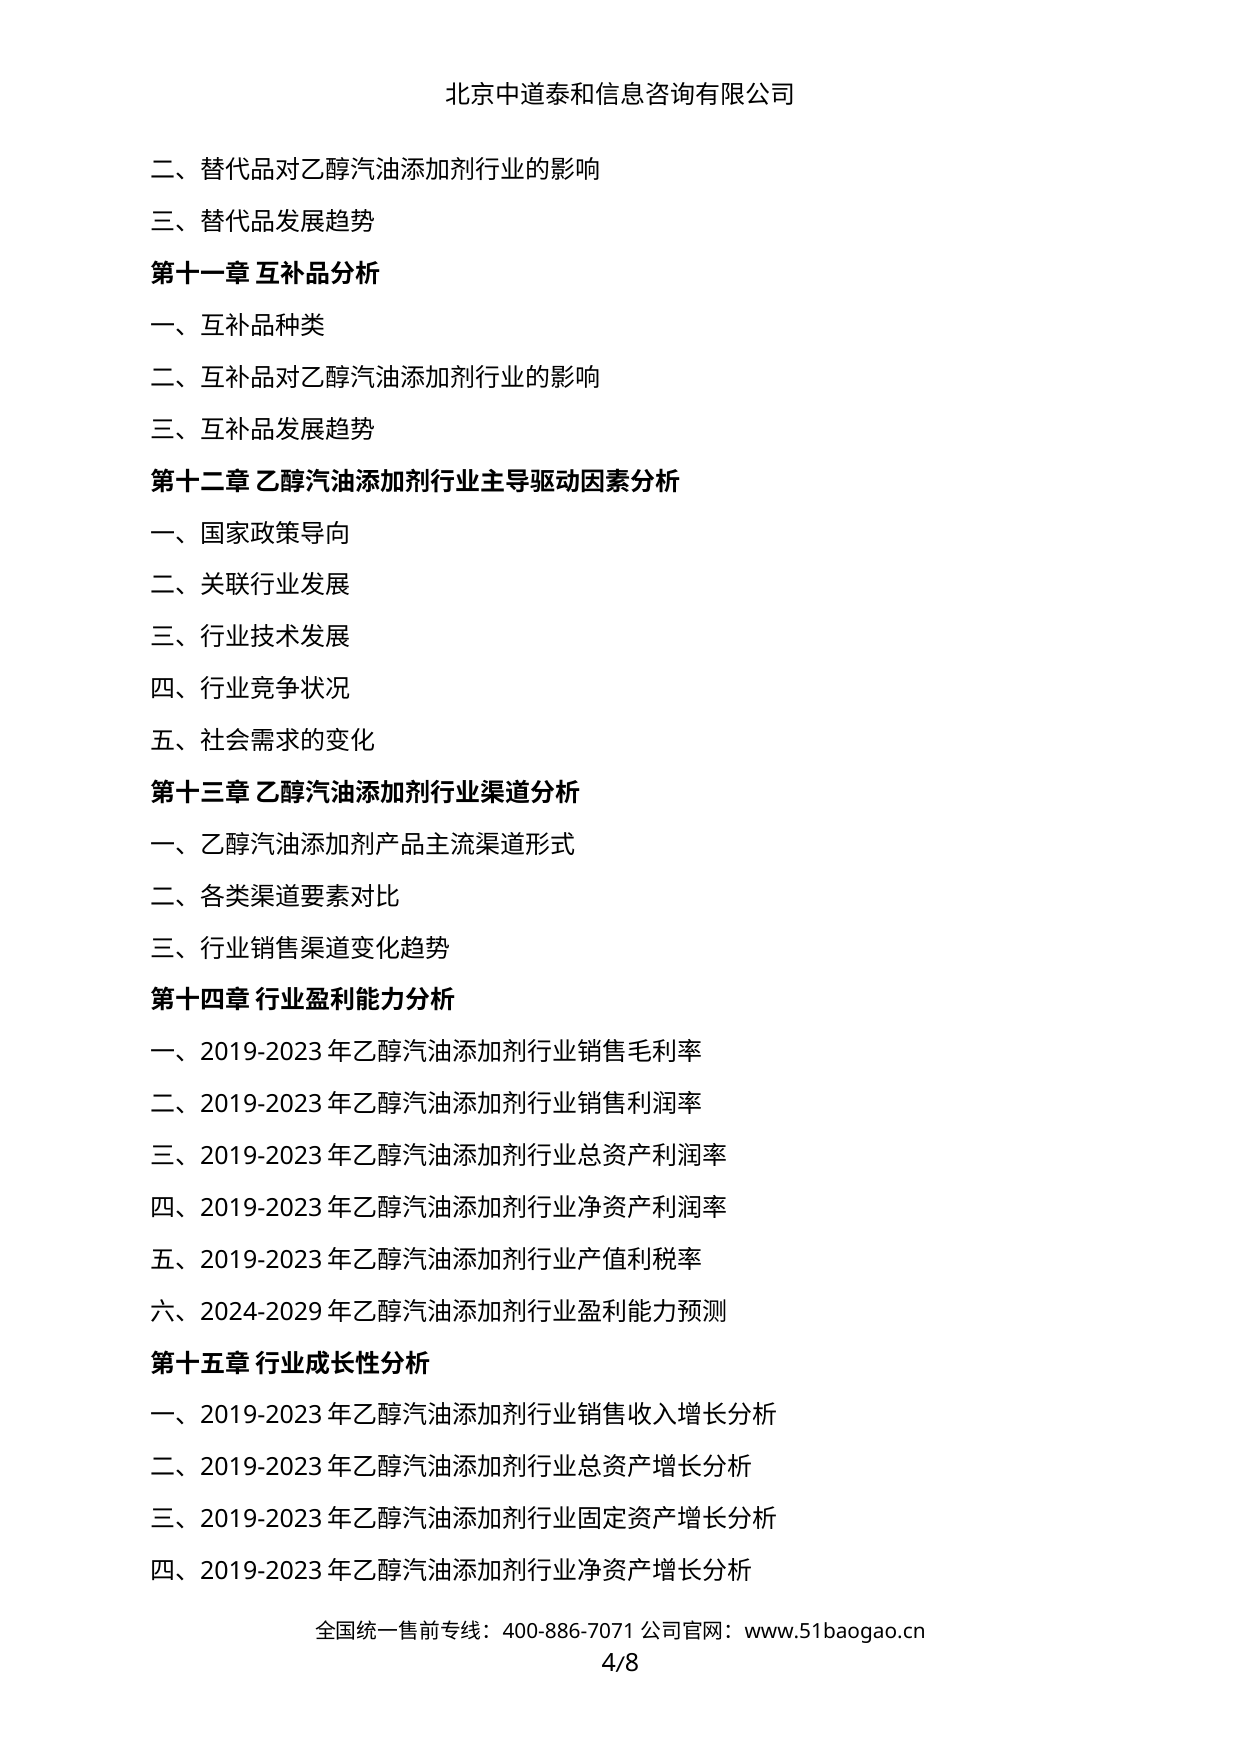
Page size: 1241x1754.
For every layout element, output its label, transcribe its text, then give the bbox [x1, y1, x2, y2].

text 三、2019-2023年乙醇汽油添加剂行业总资产利润率 [150, 1136, 1090, 1172]
text 第十一章 互补品分析 [150, 254, 1090, 290]
text 二、各类渠道要素对比 [150, 876, 1090, 912]
text 第十四章 行业盈利能力分析 [150, 980, 1090, 1016]
text 六、2024-2029年乙醇汽油添加剂行业盈利能力预测 [150, 1291, 1090, 1327]
text 一、国家政策导向 [150, 513, 1090, 549]
text 一、互补品种类 [150, 306, 1090, 342]
text 一、2019-2023年乙醇汽油添加剂行业销售收入增长分析 [150, 1395, 1090, 1431]
text 一、2019-2023年乙醇汽油添加剂行业销售毛利率 [150, 1032, 1090, 1068]
text 二、替代品对乙醇汽油添加剂行业的影响 [150, 150, 1090, 186]
text 五、社会需求的变化 [150, 721, 1090, 757]
text 一、乙醇汽油添加剂产品主流渠道形式 [150, 824, 1090, 861]
text 四、2019-2023年乙醇汽油添加剂行业净资产增长分析 [150, 1551, 1090, 1587]
text 第十五章 行业成长性分析 [150, 1343, 1090, 1379]
text 四、2019-2023年乙醇汽油添加剂行业净资产利润率 [150, 1187, 1090, 1224]
text 三、替代品发展趋势 [150, 202, 1090, 238]
text 四、行业竞争状况 [150, 669, 1090, 705]
text 二、关联行业发展 [150, 565, 1090, 601]
text 五、2019-2023年乙醇汽油添加剂行业产值利税率 [150, 1239, 1090, 1276]
text 二、2019-2023年乙醇汽油添加剂行业销售利润率 [150, 1084, 1090, 1120]
text 三、行业销售渠道变化趋势 [150, 928, 1090, 964]
text 三、行业技术发展 [150, 617, 1090, 653]
text 第十二章 乙醇汽油添加剂行业主导驱动因素分析 [150, 461, 1090, 497]
text 二、2019-2023年乙醇汽油添加剂行业总资产增长分析 [150, 1447, 1090, 1483]
text 三、2019-2023年乙醇汽油添加剂行业固定资产增长分析 [150, 1499, 1090, 1535]
text 第十三章 乙醇汽油添加剂行业渠道分析 [150, 772, 1090, 809]
text 三、互补品发展趋势 [150, 409, 1090, 446]
text 二、互补品对乙醇汽油添加剂行业的影响 [150, 357, 1090, 394]
